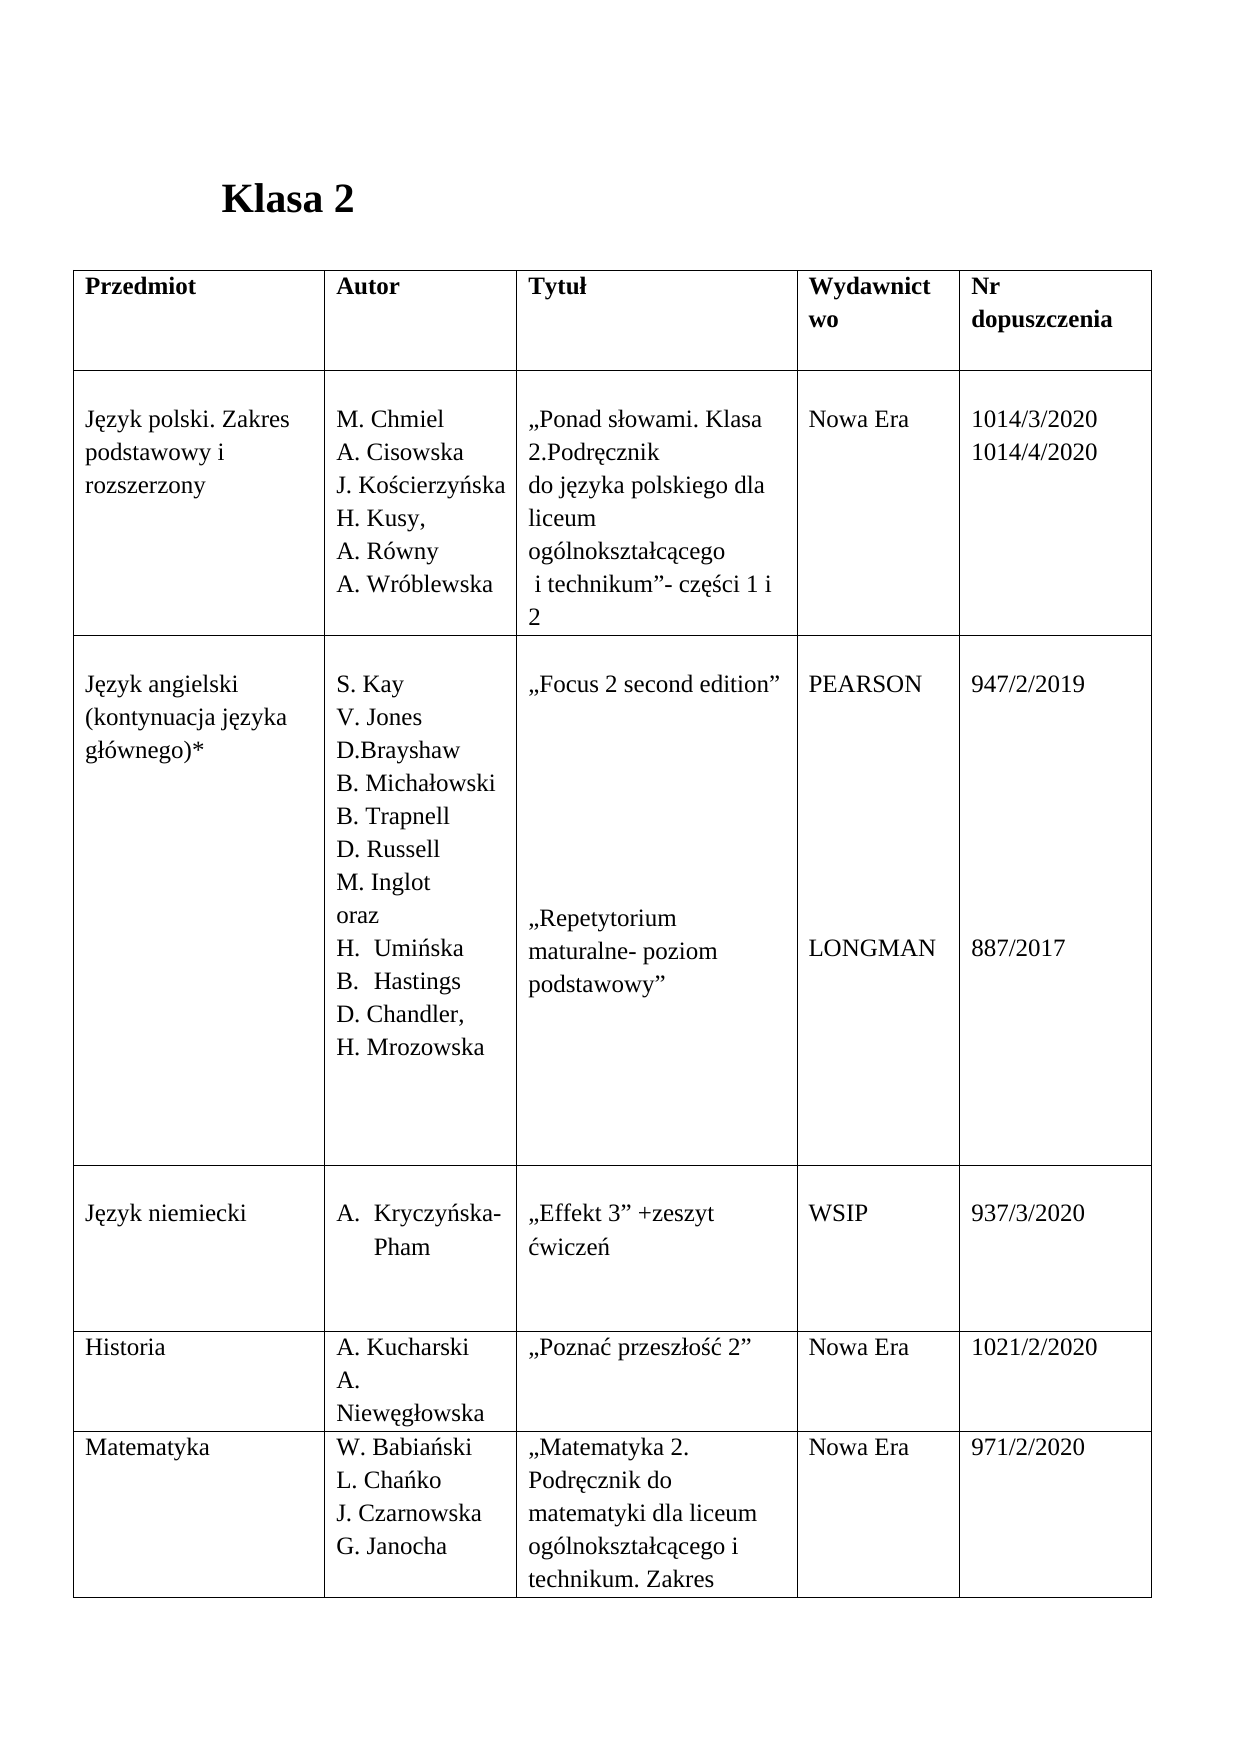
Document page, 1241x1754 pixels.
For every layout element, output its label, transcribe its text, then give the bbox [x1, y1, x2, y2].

table_header Tytuł [517, 271, 797, 370]
table_cell 971/2/2020 [960, 1432, 1151, 1597]
table_cell „Effekt 3” +zeszyt ćwiczeń [517, 1166, 797, 1331]
table_cell Nowa Era [798, 371, 959, 635]
table_cell Język polski. Zakres podstawowy i rozszerzony [74, 371, 324, 635]
table_cell 947/2/2019 887/2017 [960, 636, 1151, 1164]
table_cell Nowa Era [798, 1332, 959, 1431]
table_cell PEARSON LONGMAN [798, 636, 959, 1164]
table_cell „Focus 2 second edition” „Repetytorium maturalne- poziom podstawowy” [517, 636, 797, 1164]
table_cell Język niemiecki [74, 1166, 324, 1331]
table_cell Historia [74, 1332, 324, 1431]
table_header Autor [325, 271, 516, 370]
table_header Nr dopuszczenia [960, 271, 1151, 370]
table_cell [517, 1432, 797, 1597]
table_cell Nowa Era [798, 1432, 959, 1597]
table_cell A. Kucharski A. Niewęgłowska [325, 1332, 516, 1431]
table_header Wydawnictwo [798, 271, 959, 370]
table_header Przedmiot [74, 271, 324, 370]
table_cell „Poznać przeszłość 2” [517, 1332, 797, 1431]
table_cell Język angielski (kontynuacja języka głównego)* [74, 636, 324, 1164]
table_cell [325, 1432, 516, 1597]
table_cell WSIP [798, 1166, 959, 1331]
table_cell 937/3/2020 [960, 1166, 1151, 1331]
table_cell Kryczyńska- Pham [325, 1166, 516, 1331]
table_cell 1021/2/2020 [960, 1332, 1151, 1431]
table_cell S. Kay V. Jones D.Brayshaw B. Michałowski B. Trapnell D. Russell M. Inglot oraz Umińska Hastings D. Chandler, H. Mrozowska [325, 636, 516, 1164]
text Klasa 2 [221, 174, 1093, 222]
table_cell Matematyka [74, 1432, 324, 1597]
table_cell 1014/3/2020 1014/4/2020 [960, 371, 1151, 635]
table_cell M. Chmiel A. Cisowska J. Kościerzyńska H. Kusy, A. Równy A. Wróblewska [325, 371, 516, 635]
table_cell „Ponad słowami. Klasa 2.Podręcznik do języka polskiego dla liceum ogólnokształcącego i technikum”- części 1 i 2 [517, 371, 797, 635]
